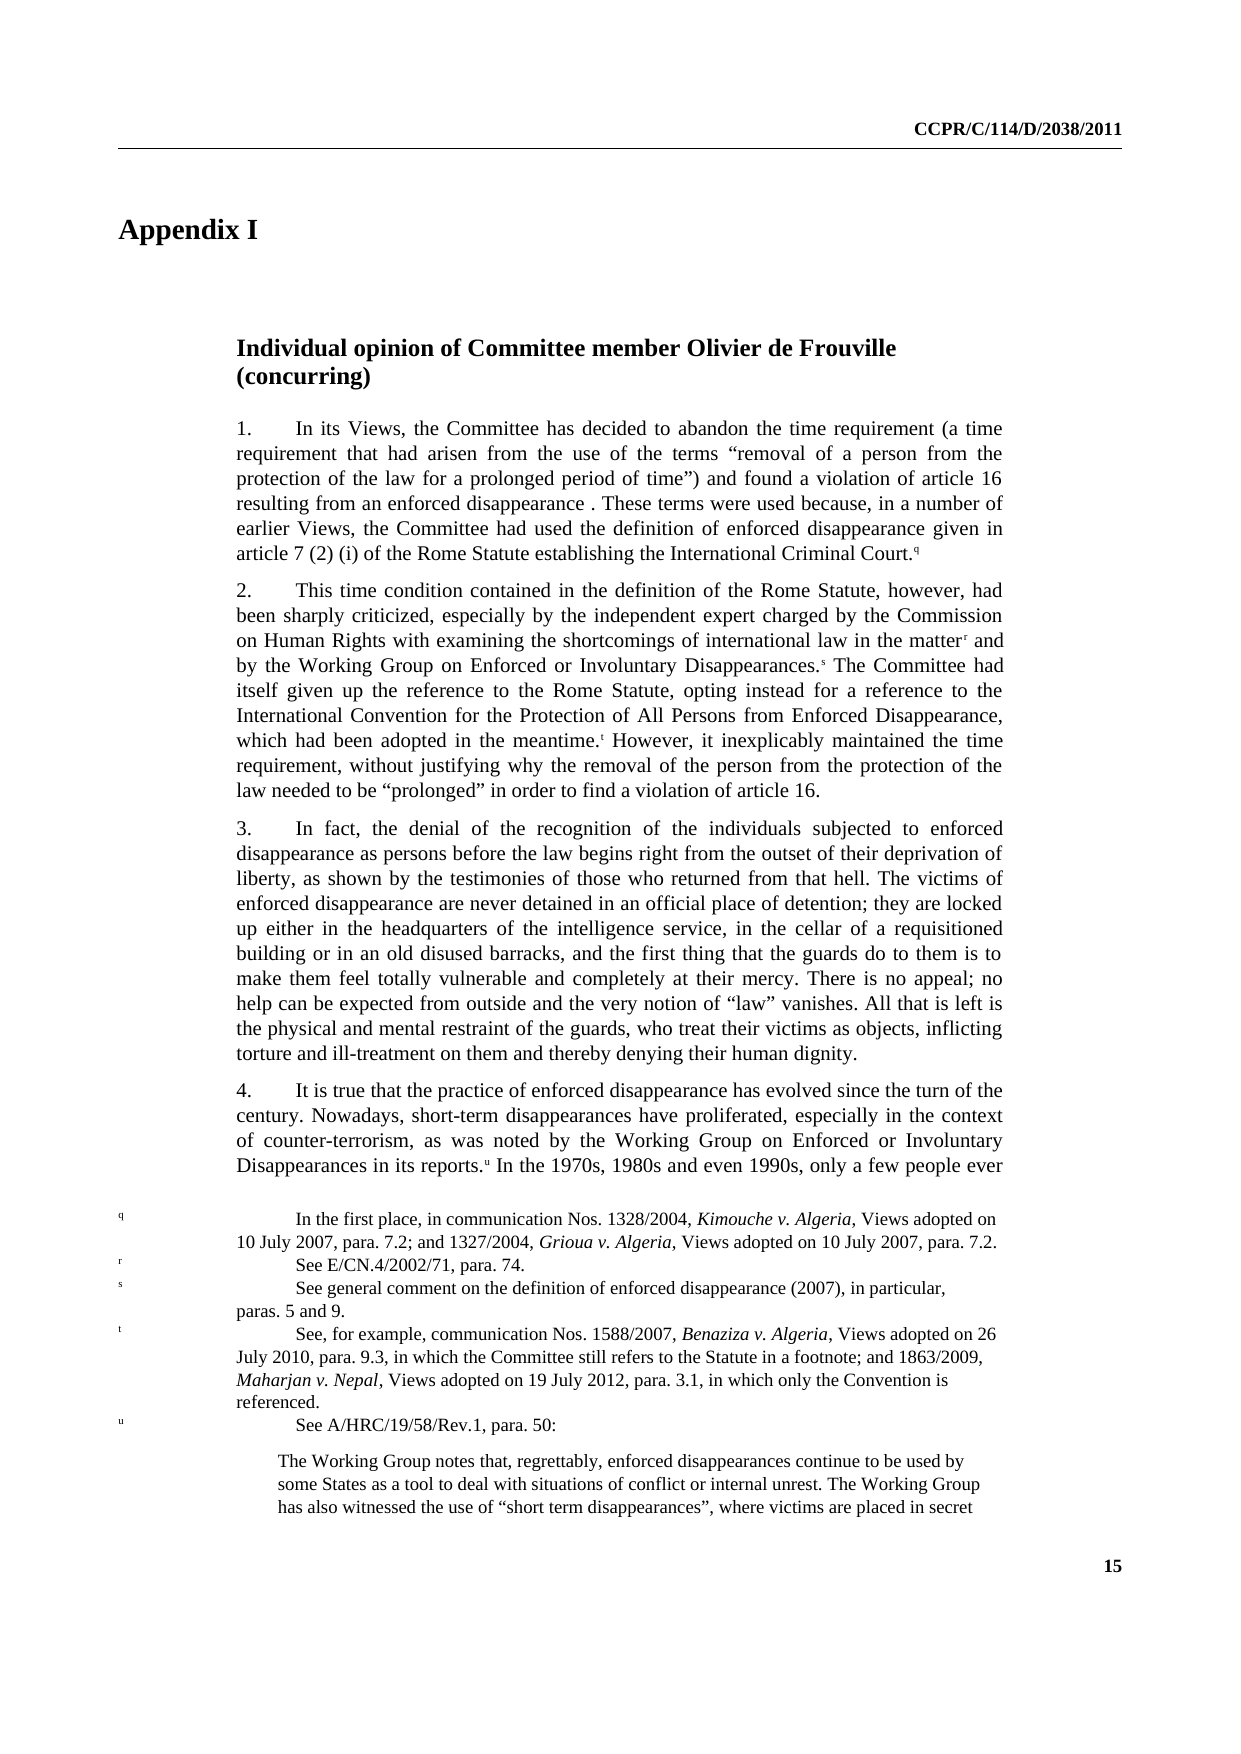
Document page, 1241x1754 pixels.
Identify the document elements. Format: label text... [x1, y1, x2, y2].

text Individual opinion of Committee member Olivier de Frouville (concurring) [118, 333, 1004, 390]
text 4. It is true that the practice of enforced disappearance has evolved since the turn of the century. Nowadays, short-term disappearances have proliferated, especially in the context of counter-terrorism, as was noted by the Working Group on Enforced or Involuntary Disappearances in its reports. In the 1970s, 1980s and even 1990s, only a few people ever survived enforced disappearance. Most of the victims, once placed in secret detention, died under torture or were summarily executed. A few were lucky enough to come out of it alive, after a few days or a few weeks of detention, especially if their cases had been made public soon enough by non-governmental organizations or United Nations protection bodies like the Working Group. A few others, in some countries, would “reappear” years or even decades later, completely shattered by the experience of confinement and the total denial of their rights. [236, 1077, 1004, 1177]
text Appendix I [118, 215, 1004, 246]
text 3. In fact, the denial of the recognition of the individuals subjected to enforced disappearance as persons before the law begins right from the outset of their deprivation of liberty, as shown by the testimonies of those who returned from that hell. The victims of enforced disappearance are never detained in an official place of detention; they are locked up either in the headquarters of the intelligence service, in the cellar of a requisitioned building or in an old disused barracks, and the first thing that the guards do to them is to make them feel totally vulnerable and completely at their mercy. There is no appeal; no help can be expected from outside and the very notion of “law” vanishes. All that is left is the physical and mental restraint of the guards, who treat their victims as objects, inflicting torture and ill-treatment on them and thereby denying their human dignity. [236, 815, 1004, 1065]
text 1. In its Views, the Committee has decided to abandon the time requirement (a time requirement that had arisen from the use of the terms “removal of a person from the protection of the law for a prolonged period of time”) and found a violation of article 16 resulting from an enforced disappearance . These terms were used because, in a number of earlier Views, the Committee had used the definition of enforced disappearance given in article 7 (2) (i) of the Rome Statute establishing the International Criminal Court. [236, 415, 1004, 565]
text 2. This time condition contained in the definition of the Rome Statute, however, had been sharply criticized, especially by the independent expert charged by the Commission on Human Rights with examining the shortcomings of international law in the matter and by the Working Group on Enforced or Involuntary Disappearances. The Committee had itself given up the reference to the Rome Statute, opting instead for a reference to the International Convention for the Protection of All Persons from Enforced Disappearance, which had been adopted in the meantime. However, it inexplicably maintained the time requirement, without justifying why the removal of the person from the protection of the law needed to be “prolonged” in order to find a violation of article 16. [236, 577, 1004, 802]
